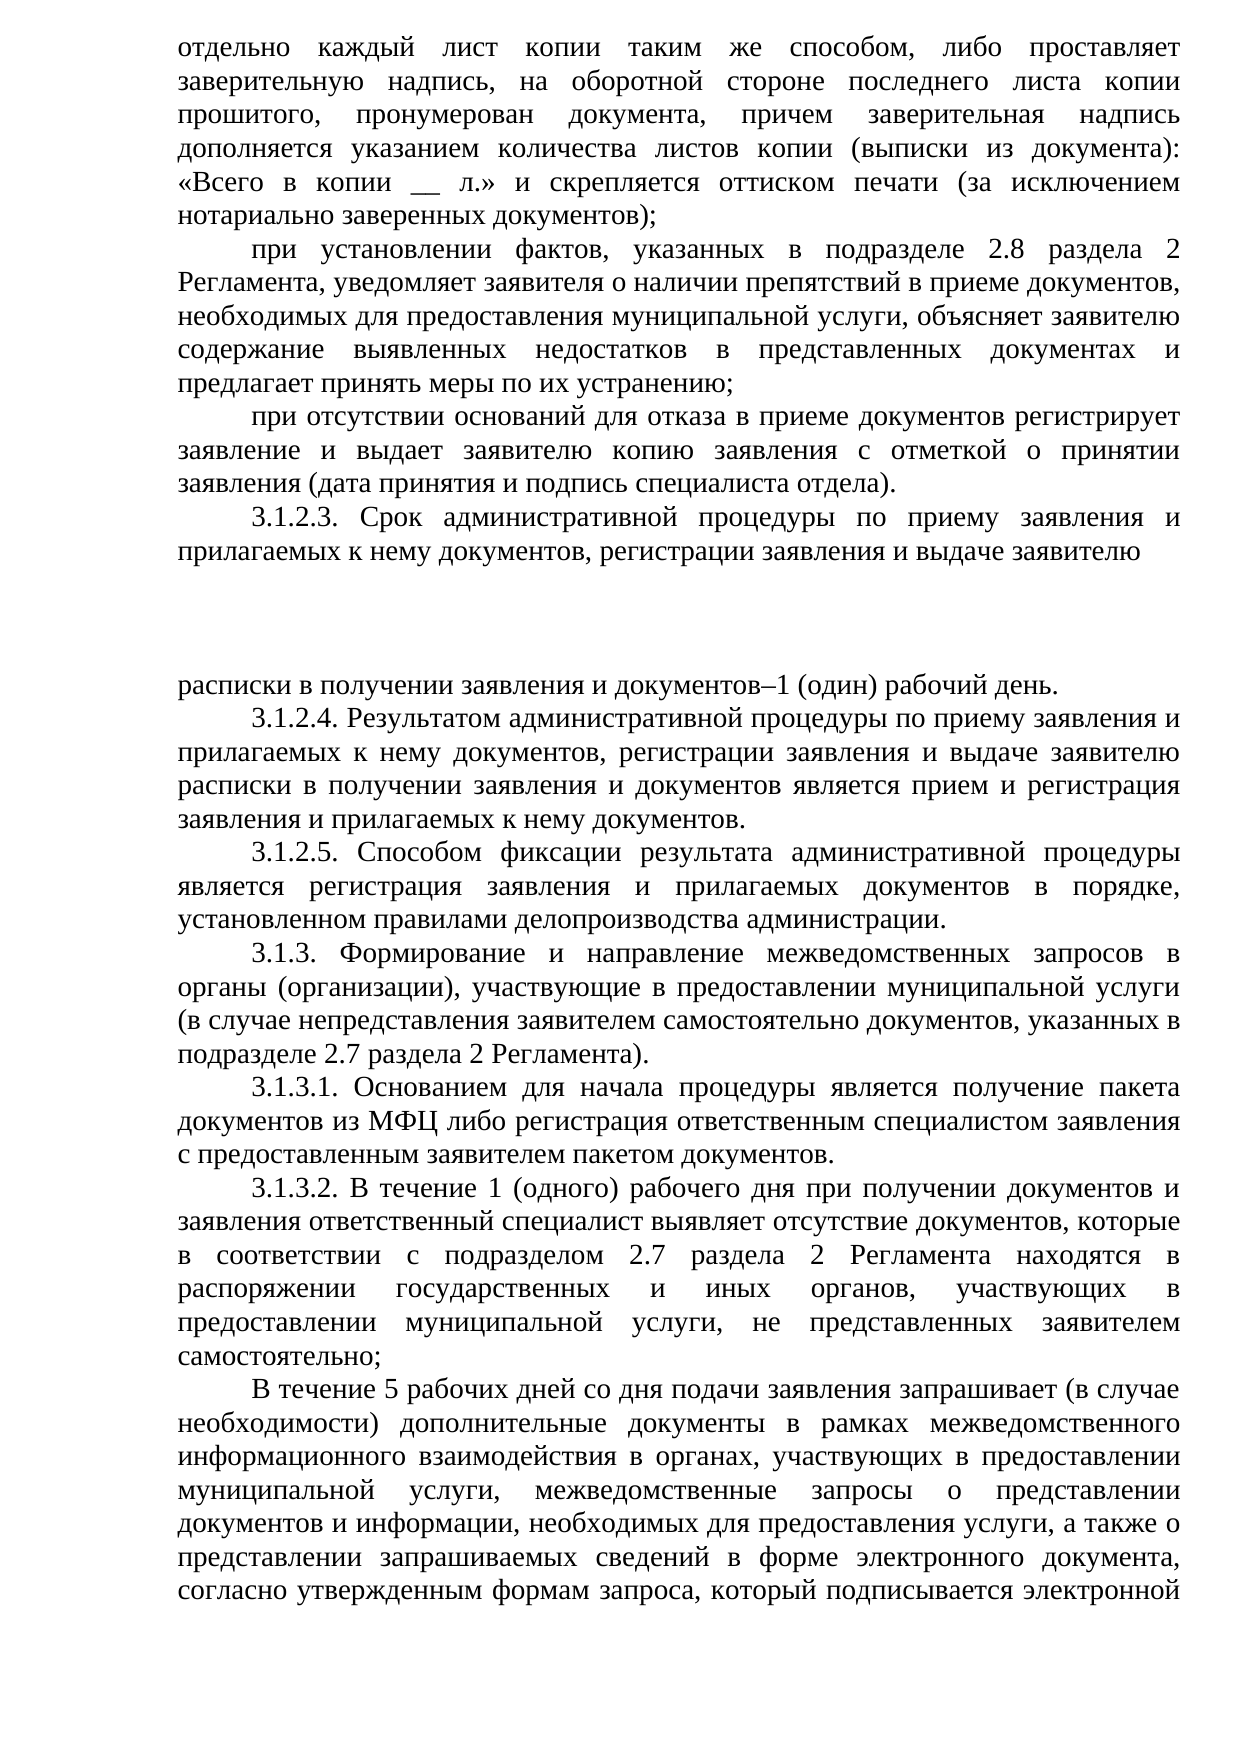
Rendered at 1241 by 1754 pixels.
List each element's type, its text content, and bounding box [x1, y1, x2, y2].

text 3.1.3.1. Основанием для начала процедуры является получение пакета документов из МФЦ либо регистрация ответственным специалистом заявления с предоставленным заявителем пакетом документов. [177, 1069, 1181, 1170]
text 3.1.2.3. Срок административной процедуры по приему заявления и прилагаемых к нему документов, регистрации заявления и выдаче заявителю [177, 499, 1181, 566]
text 3.1.3. Формирование и направление межведомственных запросов в органы (организации), участвующие в предоставлении муниципальной услуги (в случае непредставления заявителем самостоятельно документов, указанных в подразделе 2.7 раздела 2 Регламента). [177, 935, 1181, 1069]
text 3.1.2.4. Результатом административной процедуры по приему заявления и прилагаемых к нему документов, регистрации заявления и выдаче заявителю расписки в получении заявления и документов является прием и регистрация заявления и прилагаемых к нему документов. [177, 700, 1181, 834]
text при отсутствии оснований для отказа в приеме документов регистрирует заявление и выдает заявителю копию заявления с отметкой о принятии заявления (дата принятия и подпись специалиста отдела). [177, 398, 1181, 499]
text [177, 29, 1181, 231]
text при установлении фактов, указанных в подразделе 2.8 раздела 2 Регламента, уведомляет заявителя о наличии препятствий в приеме документов, необходимых для предоставления муниципальной услуги, объясняет заявителю содержание выявленных недостатков в представленных документах и предлагает принять меры по их устранению; [177, 231, 1181, 398]
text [177, 1371, 1181, 1606]
text 3.1.3.2. В течение 1 (одного) рабочего дня при получении документов и заявления ответственный специалист выявляет отсутствие документов, которые в соответствии с подразделом 2.7 раздела 2 Регламента находятся в распоряжении государственных и иных органов, участвующих в предоставлении муниципальной услуги, не представленных заявителем самостоятельно; [177, 1170, 1181, 1371]
text расписки в получении заявления и документов–1 (один) рабочий день. [177, 667, 1181, 700]
text 3.1.2.5. Способом фиксации результата административной процедуры является регистрация заявления и прилагаемых документов в порядке, установленном правилами делопроизводства администрации. [177, 834, 1181, 935]
